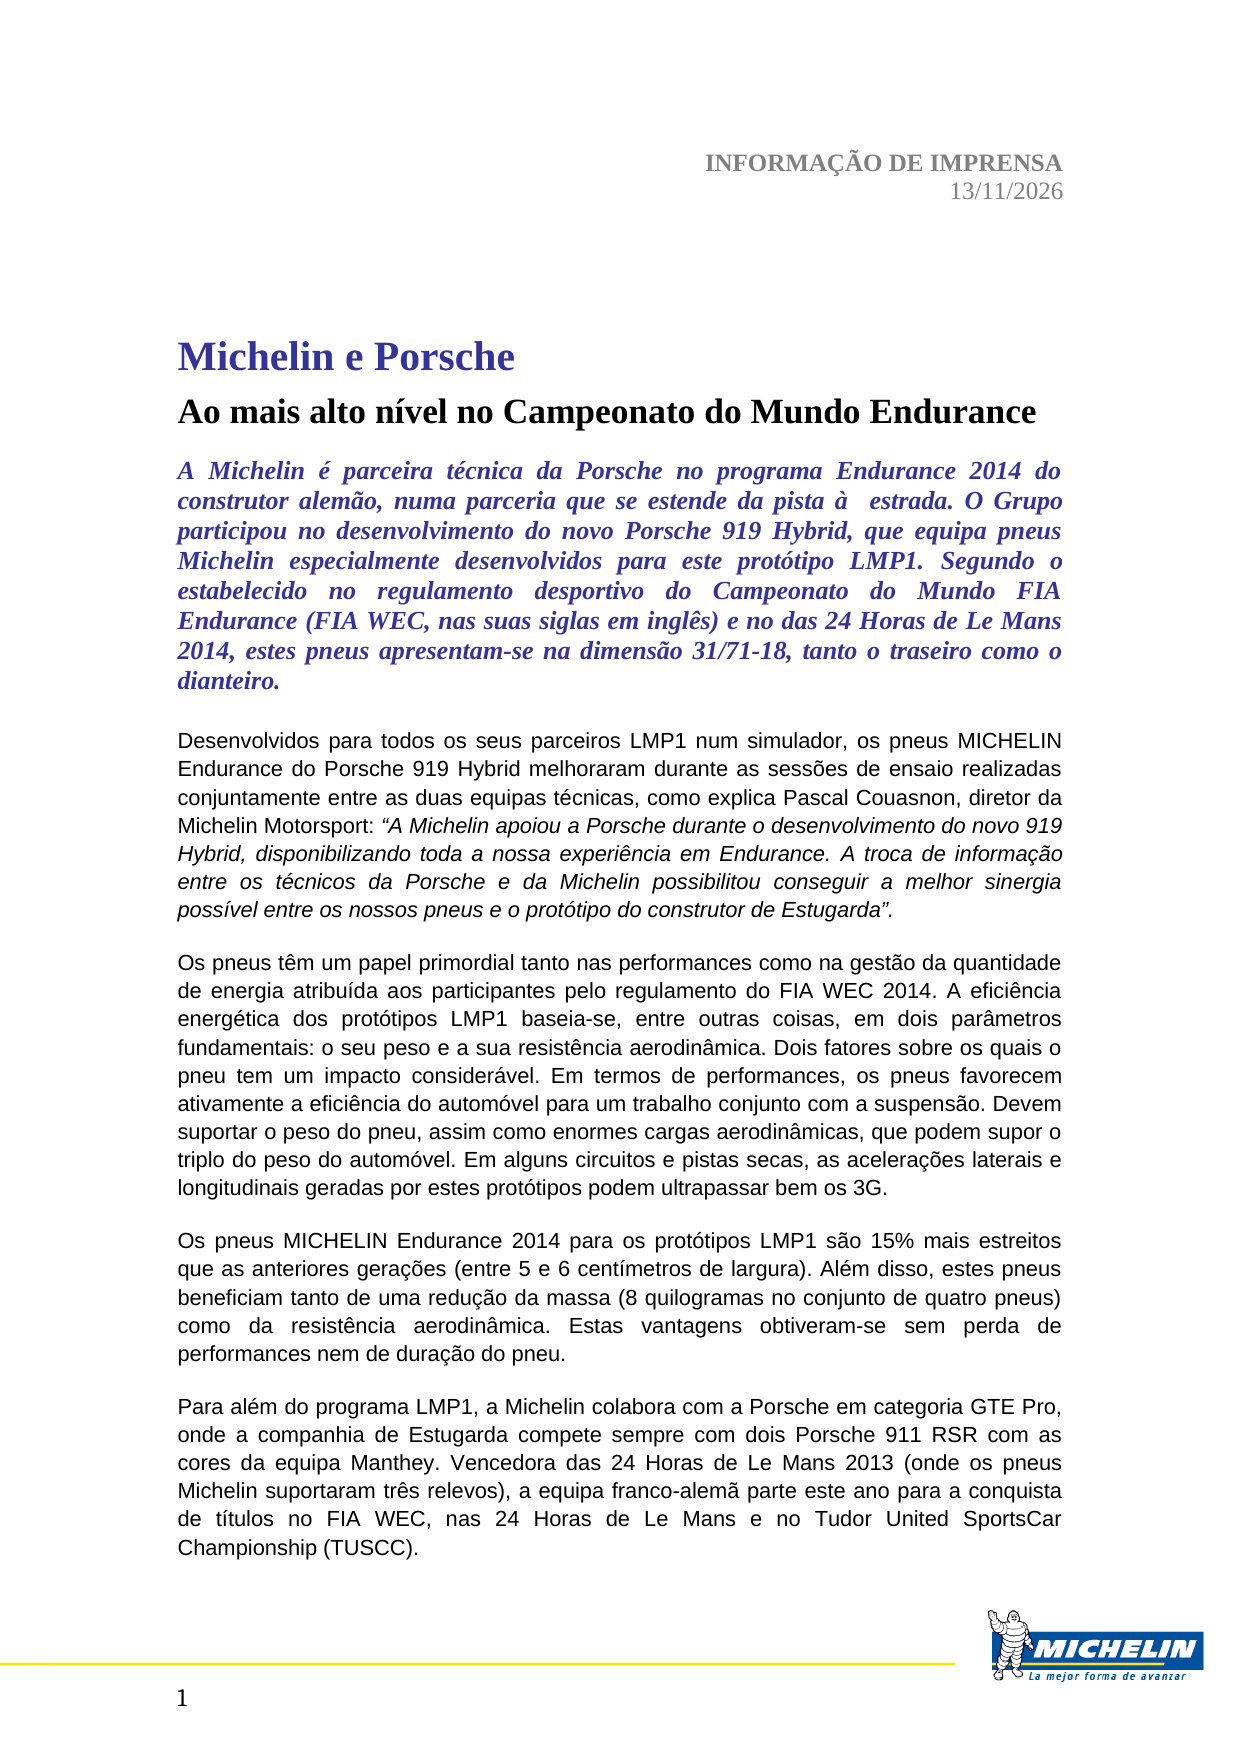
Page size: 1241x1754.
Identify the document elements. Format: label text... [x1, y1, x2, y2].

text Os pneus MICHELIN Endurance 2014 para os protótipos LMP1 são 15% mais estreitos que as anteriores gerações (entre 5 e 6 centímetros de largura). Além disso, estes pneus beneficiam tanto de uma redução da massa (8 quilogramas no conjunto de quatro pneus) como da resistência aerodinâmica. Estas vantagens obtiveram-se sem perda de performances nem de duração do pneu. [177, 1225, 1063, 1366]
text Desenvolvidos para todos os seus parceiros LMP1 num simulador, os pneus MICHELIN Endurance do Porsche 919 Hybrid melhoraram durante as sessões de ensaio realizadas conjuntamente entre as duas equipas técnicas, como explica Pascal Couasnon, diretor da Michelin Motorsport: “A Michelin apoiou a Porsche durante o desenvolvimento do novo 919 Hybrid, disponibilizando toda a nossa experiência em Endurance. A troca de informação entre os técnicos da Porsche e da Michelin possibilitou conseguir a melhor sinergia possível entre os nossos pneus e o protótipo do construtor de Estugarda”. [177, 725, 1063, 922]
picture [0, 1610, 1240, 1748]
text Para além do programa LMP1, a Michelin colabora com a Porsche em categoria GTE Pro, onde a companhia de Estugarda compete sempre com dois Porsche 911 RSR com as cores da equipa Manthey. Vencedora das 24 Horas de Le Mans 2013 (onde os pneus Michelin suportaram três relevos), a equipa franco-alemã parte este ano para a conquista de títulos no FIA WEC, nas 24 Horas de Le Mans e no Tudor United SportsCar Championship (TUSCC). [177, 1391, 1063, 1560]
text Os pneus têm um papel primordial tanto nas performances como na gestão da quantidade de energia atribuída aos participantes pelo regulamento do FIA WEC 2014. A eficiência energética dos protótipos LMP1 baseia-se, entre outras coisas, em dois parâmetros fundamentais: o seu peso e a sua resistência aerodinâmica. Dois fatores sobre os quais o pneu tem um impacto considerável. Em termos de performances, os pneus favorecem ativamente a eficiência do automóvel para um trabalho conjunto com a suspensão. Devem suportar o peso do pneu, assim como enormes cargas aerodinâmicas, que podem supor o triplo do peso do automóvel. Em alguns circuitos e pistas secas, as acelerações laterais e longitudinais geradas por estes protótipos podem ultrapassar bem os 3G. [177, 947, 1063, 1200]
text INFORMAÇÃO DE IMPRENSA 12/03/2014 [177, 148, 1063, 205]
text Ao mais alto nível no Campeonato do Mundo Endurance [177, 391, 1063, 431]
text Michelin e Porsche [177, 341, 1063, 378]
text A Michelin é parceira técnica da Porsche no programa Endurance 2014 do construtor alemão, numa parceria que se estende da pista à estrada. O Grupo participou no desenvolvimento do novo Porsche 919 Hybrid, que equipa pneus Michelin especialmente desenvolvidos para este protótipo LMP1. Segundo o estabelecido no regulamento desportivo do Campeonato do Mundo FIA Endurance (FIA WEC, nas suas siglas em inglês) e no das 24 Horas de Le Mans 2014, estes pneus apresentam-se na dimensão 31/71-18, tanto o traseiro como o dianteiro. [177, 455, 1063, 695]
